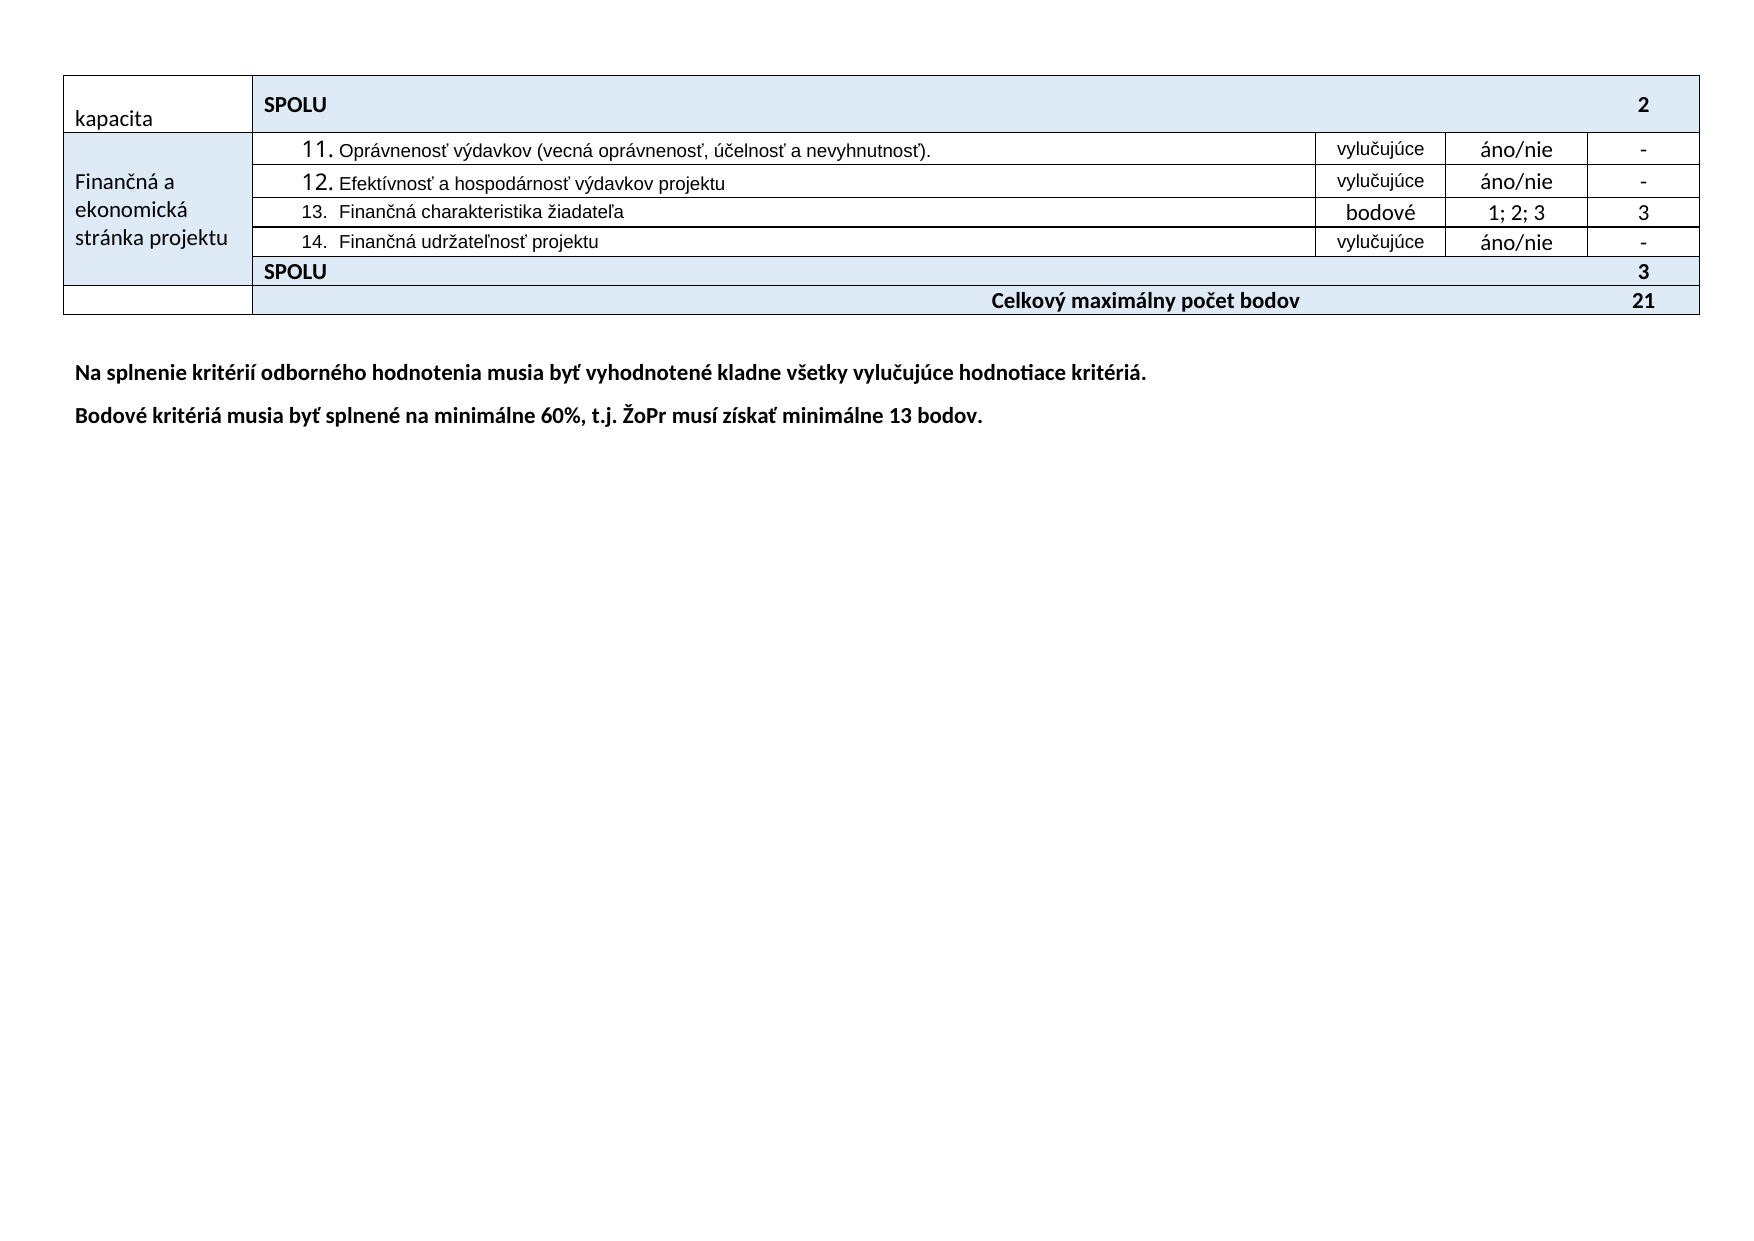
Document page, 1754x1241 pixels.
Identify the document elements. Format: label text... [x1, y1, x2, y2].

table_cell [1446, 286, 1587, 314]
table_cell - [1588, 133, 1699, 164]
table_cell vylučujúce [1316, 228, 1445, 256]
table_cell 3 [1587, 257, 1699, 285]
table_cell [1316, 286, 1446, 314]
table_cell [1316, 76, 1446, 132]
table_cell 3 [1588, 198, 1699, 226]
table_cell 2 [1587, 76, 1699, 132]
table_cell Oprávnenosť výdavkov (vecná oprávnenosť, účelnosť a nevyhnutnosť). [253, 133, 1315, 164]
table_cell vylučujúce [1316, 133, 1445, 164]
table_cell SPOLU [253, 76, 1316, 132]
table_cell áno/nie [1446, 133, 1587, 164]
table_cell - [1588, 165, 1699, 197]
table_cell Celkový maximálny počet bodov [253, 286, 1316, 314]
table_cell 21 [1587, 286, 1699, 314]
table_cell SPOLU [253, 257, 1316, 285]
table_cell áno/nie [1446, 228, 1587, 256]
table_cell bodové [1316, 198, 1445, 226]
table_cell Finančná a ekonomická stránka projektu [64, 133, 252, 285]
table_cell [1316, 257, 1446, 285]
table_cell - [1588, 228, 1699, 256]
text Na splnenie kritérií odborného hodnotenia musia byť vyhodnotené kladne všetky vylučujúce hodnotiace kritériá. [75, 358, 1679, 386]
table_cell [64, 286, 252, 314]
table_cell Finančná udržateľnosť projektu [253, 228, 1315, 256]
table_cell Efektívnosť a hospodárnosť výdavkov projektu [253, 165, 1315, 197]
table_cell 1; 2; 3 [1446, 198, 1587, 226]
table_cell [1446, 257, 1587, 285]
table_cell Finančná charakteristika žiadateľa [253, 198, 1315, 226]
text Bodové kritériá musia byť splnené na minimálne 60%, t.j. ŽoPr musí získať minimálne 13 bodov. [75, 401, 1679, 429]
table_cell áno/nie [1446, 165, 1587, 197]
table_cell vylučujúce [1316, 165, 1445, 197]
table_cell [1446, 76, 1587, 132]
